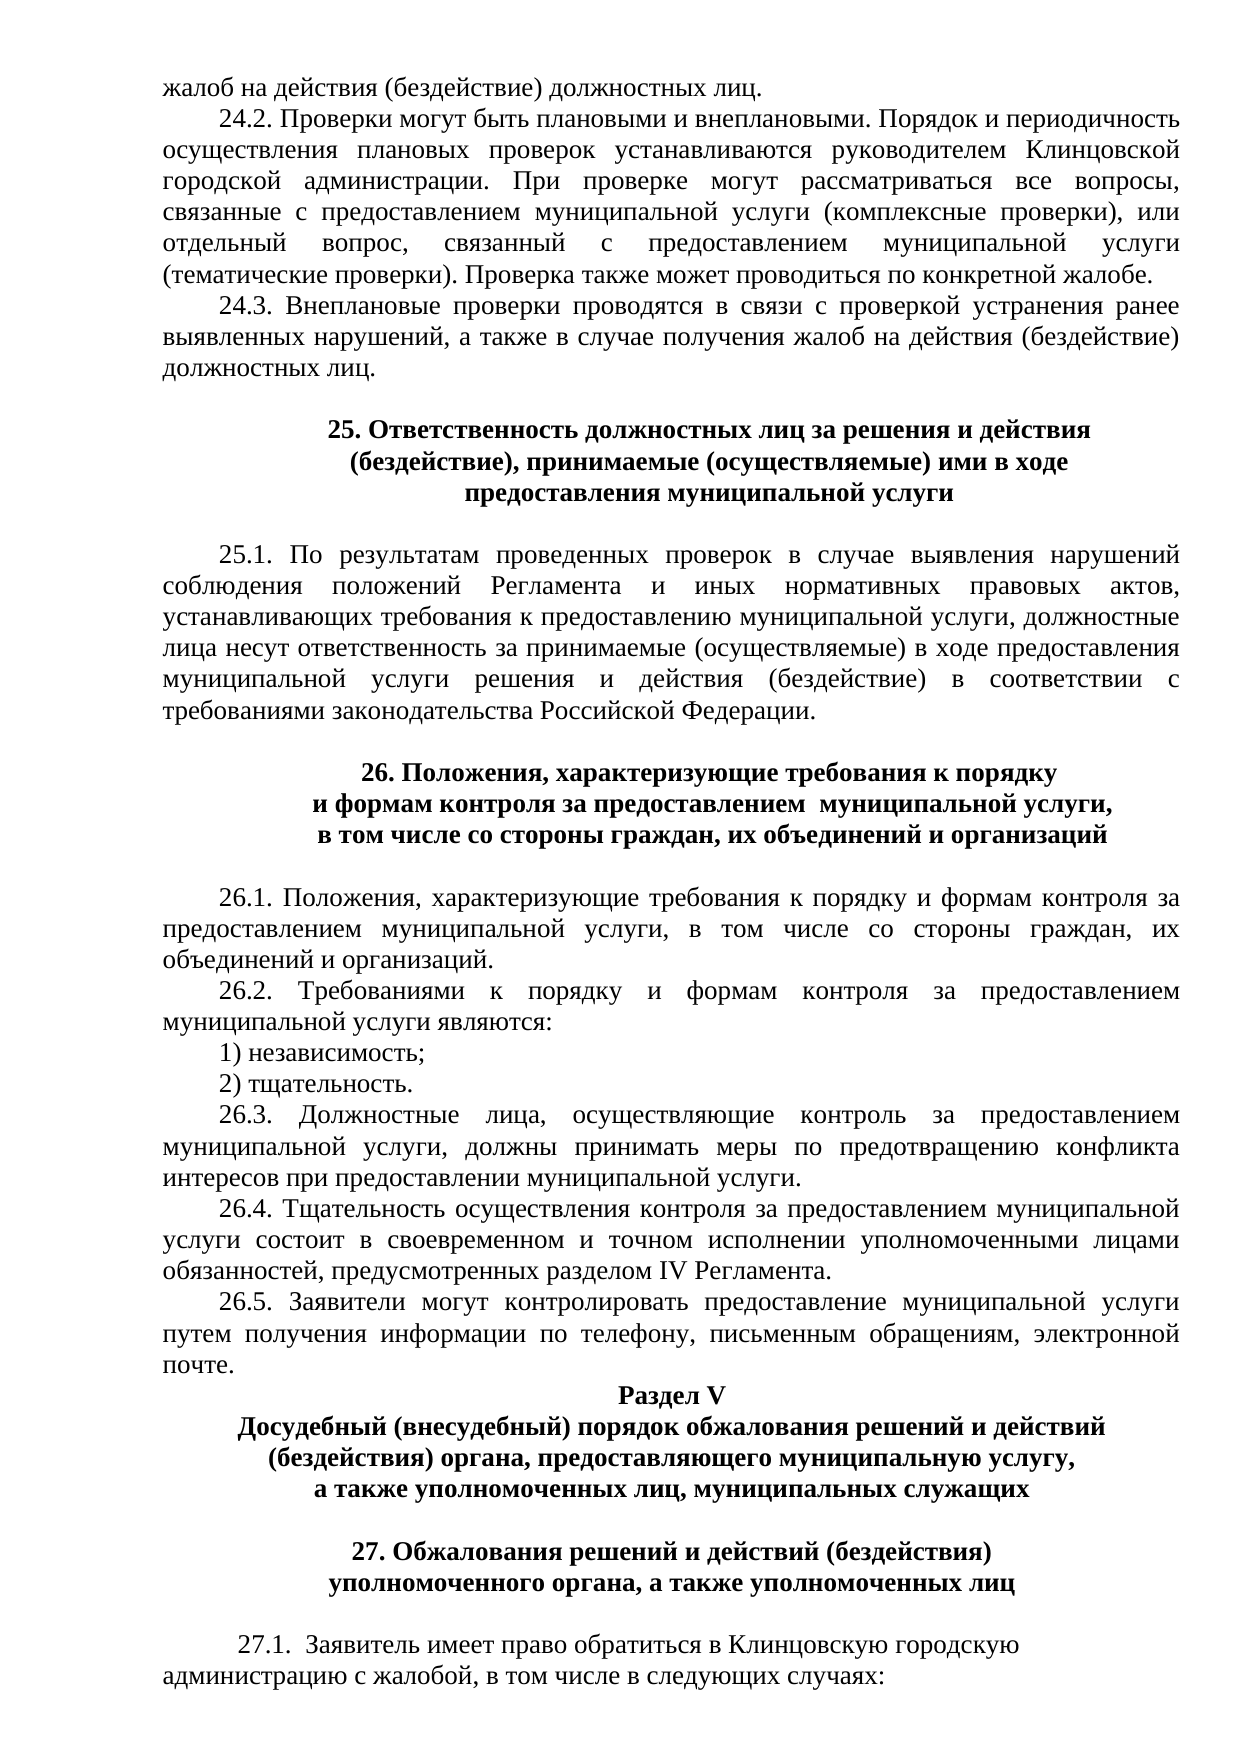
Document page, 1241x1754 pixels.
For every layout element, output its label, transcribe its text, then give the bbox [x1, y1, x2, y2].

text (бездействия) органа, предоставляющего муниципальную услугу, [162, 1441, 1181, 1472]
text 26.3. Должностные лица, осуществляющие контроль за предоставлением муниципальной услуги, должны принимать меры по предотвращению конфликта интересов при предоставлении муниципальной услуги. [162, 1099, 1181, 1192]
text 27.1. Заявитель имеет право обратиться в Клинцовскую городскую администрацию с жалобой, в том числе в следующих случаях: [162, 1628, 1181, 1690]
text 26.1. Положения, характеризующие требования к порядку и формам контроля за предоставлением муниципальной услуги, в том числе со стороны граждан, их объединений и организаций. [162, 881, 1181, 974]
text предоставления муниципальной услуги [162, 476, 1181, 507]
text 25. Ответственность должностных лиц за решения и действия [162, 413, 1181, 444]
text 26. Положения, характеризующие требования к порядку [162, 756, 1181, 787]
text 26.4. Тщательность осуществления контроля за предоставлением муниципальной услуги состоит в своевременном и точном исполнении уполномоченными лицами обязанностей, предусмотренных разделом IV Регламента. [162, 1192, 1181, 1286]
text 25.1. По результатам проведенных проверок в случае выявления нарушений соблюдения положений Регламента и иных нормативных правовых актов, устанавливающих требования к предоставлению муниципальной услуги, должностные лица несут ответственность за принимаемые (осуществляемые) в ходе предоставления муниципальной услуги решения и действия (бездействие) в соответствии с требованиями законодательства Российской Федерации. [162, 538, 1181, 725]
text 26.2. Требованиями к порядку и формам контроля за предоставлением муниципальной услуги являются: [162, 974, 1181, 1036]
text а также уполномоченных лиц, муниципальных служащих [162, 1472, 1181, 1503]
text Досудебный (внесудебный) порядок обжалования решений и действий [162, 1410, 1181, 1441]
text 2) тщательность. [162, 1067, 1181, 1099]
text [162, 71, 1181, 102]
text и формам контроля за предоставлением муниципальной услуги, [162, 787, 1181, 818]
text 27. Обжалования решений и действий (бездействия) [162, 1535, 1181, 1566]
text уполномоченного органа, а также уполномоченных лиц [162, 1566, 1181, 1597]
text 24.2. Проверки могут быть плановыми и внеплановыми. Порядок и периодичность осуществления плановых проверок устанавливаются руководителем Клинцовской городской администрации. При проверке могут рассматриваться все вопросы, связанные с предоставлением муниципальной услуги (комплексные проверки), или отдельный вопрос, связанный с предоставлением муниципальной услуги (тематические проверки). Проверка также может проводиться по конкретной жалобе. [162, 102, 1181, 289]
text 24.3. Внеплановые проверки проводятся в связи с проверкой устранения ранее выявленных нарушений, а также в случае получения жалоб на действия (бездействие) должностных лиц. [162, 289, 1181, 382]
text Раздел V [162, 1379, 1181, 1410]
text (бездействие), принимаемые (осуществляемые) ими в ходе [162, 444, 1181, 476]
text 1) независимость; [162, 1036, 1181, 1067]
text в том числе со стороны граждан, их объединений и организаций [162, 818, 1181, 849]
text 26.5. Заявители могут контролировать предоставление муниципальной услуги путем получения информации по телефону, письменным обращениям, электронной почте. [162, 1286, 1181, 1379]
